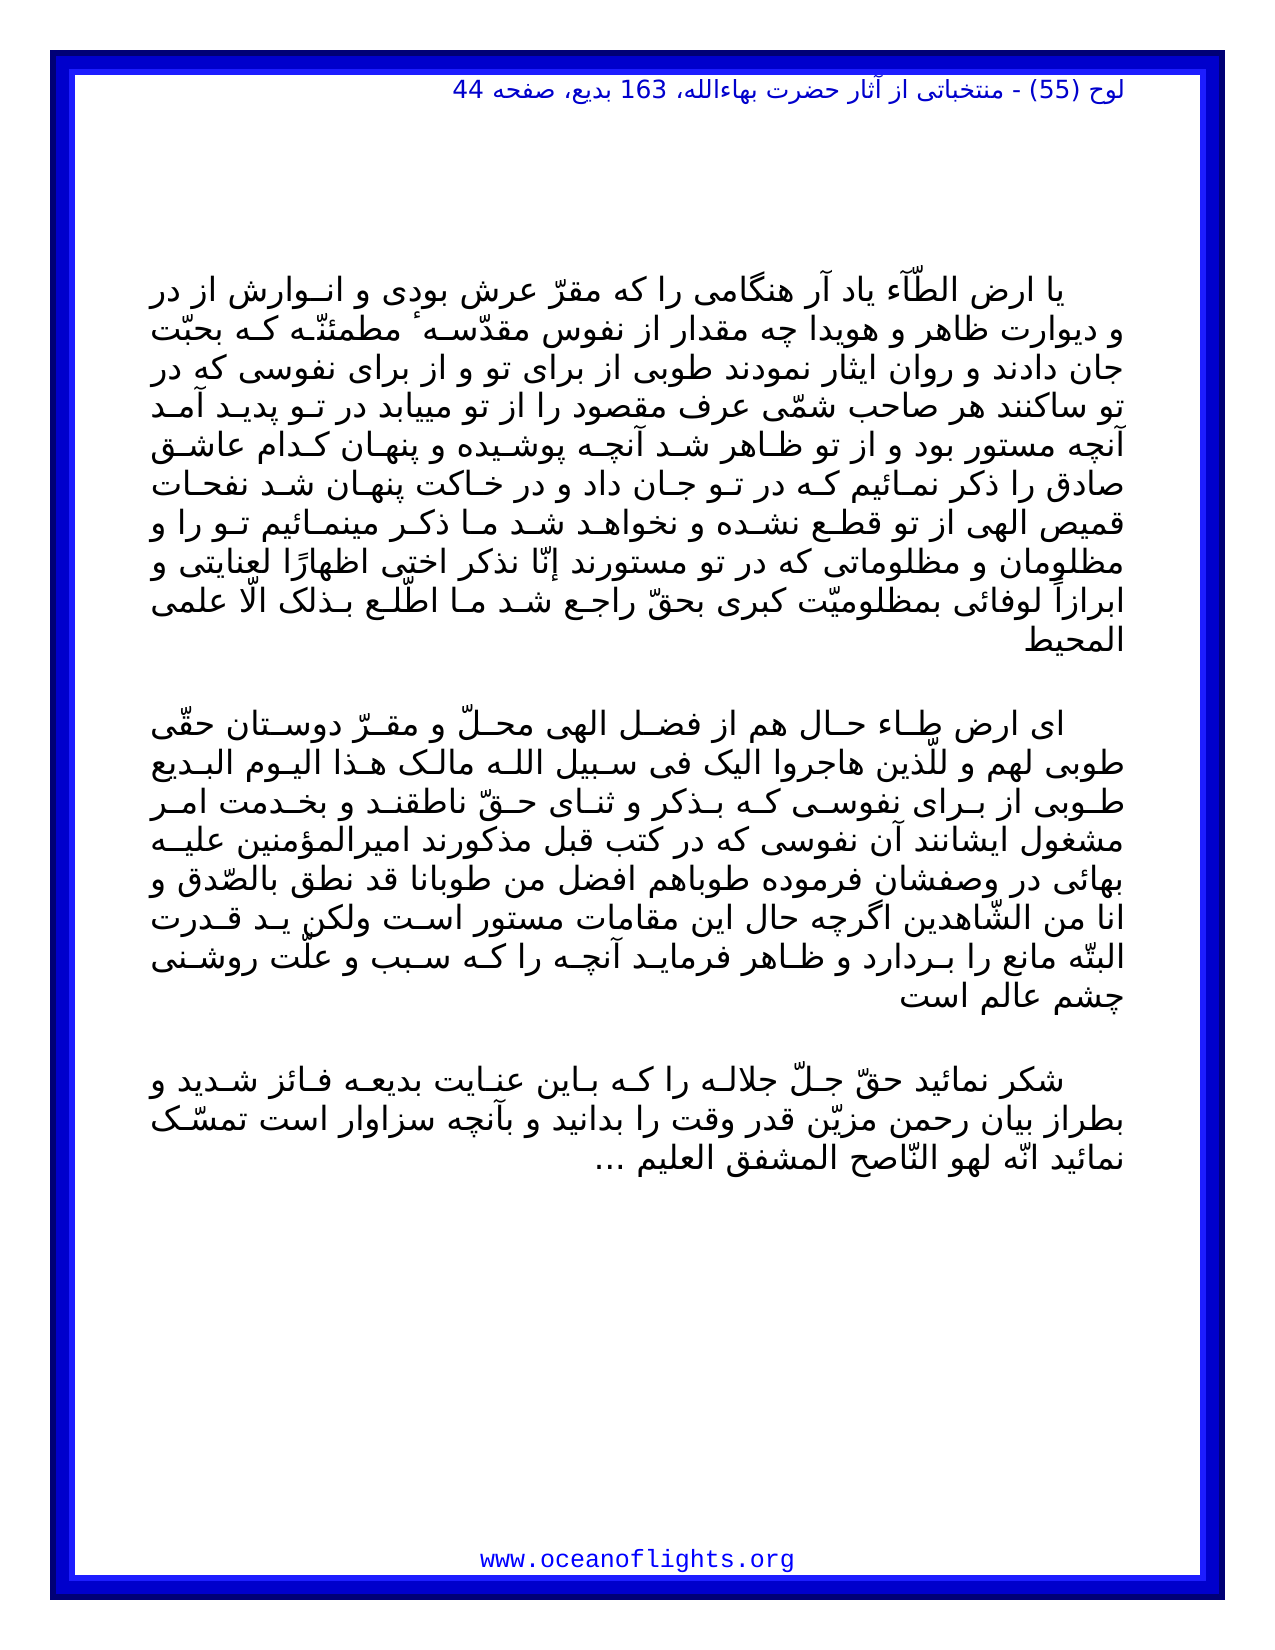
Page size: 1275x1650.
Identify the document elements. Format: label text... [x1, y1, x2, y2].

text شکر نمائید حقّ جلّ جلاله را که باین عنایت بدیعه فائز شدید و بطراز بیان رحمن مزیّن قدر وقت را بدانید و بآنچه سزاوار است تمسّک نمائید انّه لهو النّاصح المشفق العلیم ... [150, 1061, 1125, 1177]
text یا ارض الطّآء یاد آر هنگامی را که مقرّ عرش بودی و انوارش از در و دیوارت ظاهر و هویدا چه مقدار از نفوس مقدّسهٴ مطمئنّه که بحبّت جان دادند و روان ایثار نمودند طوبی از برای تو و از برای نفوسی که در تو ساکنند هر صاحب شمّی عرف مقصود را از تو مییابد در تو پدید آمد آنچه مستور بود و از تو ظاهر شد آنچه پوشیده و پنهان کدام عاشق صادق را ذکر نمائیم که در تو جان داد و در خاکت پنهان شد نفحات قمیص الهی از تو قطع نشده و نخواهد شد ما ذکر مینمائیم تو را و مظلومان و مظلوماتی که در تو مستورند إنّا نذکر اختی اظهارًا لعنایتی و ابرازاً لوفائی بمظلومیّت کبری بحقّ راجع شد ما اطّلع بذلک الّا علمی المحیط [150, 270, 1125, 659]
text ای ارض طاء حال هم از فضل الهی محلّ و مقرّ دوستان حقّی طوبی لهم و للّذین هاجروا الیک فی سبیل الله مالک هذا الیوم البدیع طوبی از برای نفوسی که بذکر و ثنای حقّ ناطقند و بخدمت امر مشغول ایشانند آن نفوسی که در کتب قبل مذکورند امیرالمؤمنین علیه بهائی در وصفشان فرموده طوباهم افضل من طوبانا قد نطق بالصّدق و انا من الشّاهدین اگرچه حال این مقامات مستور است ولکن ید قدرت البتّه مانع را بردارد و ظاهر فرماید آنچه را که سبب و علّت روشنی چشم عالم است [150, 704, 1125, 1015]
